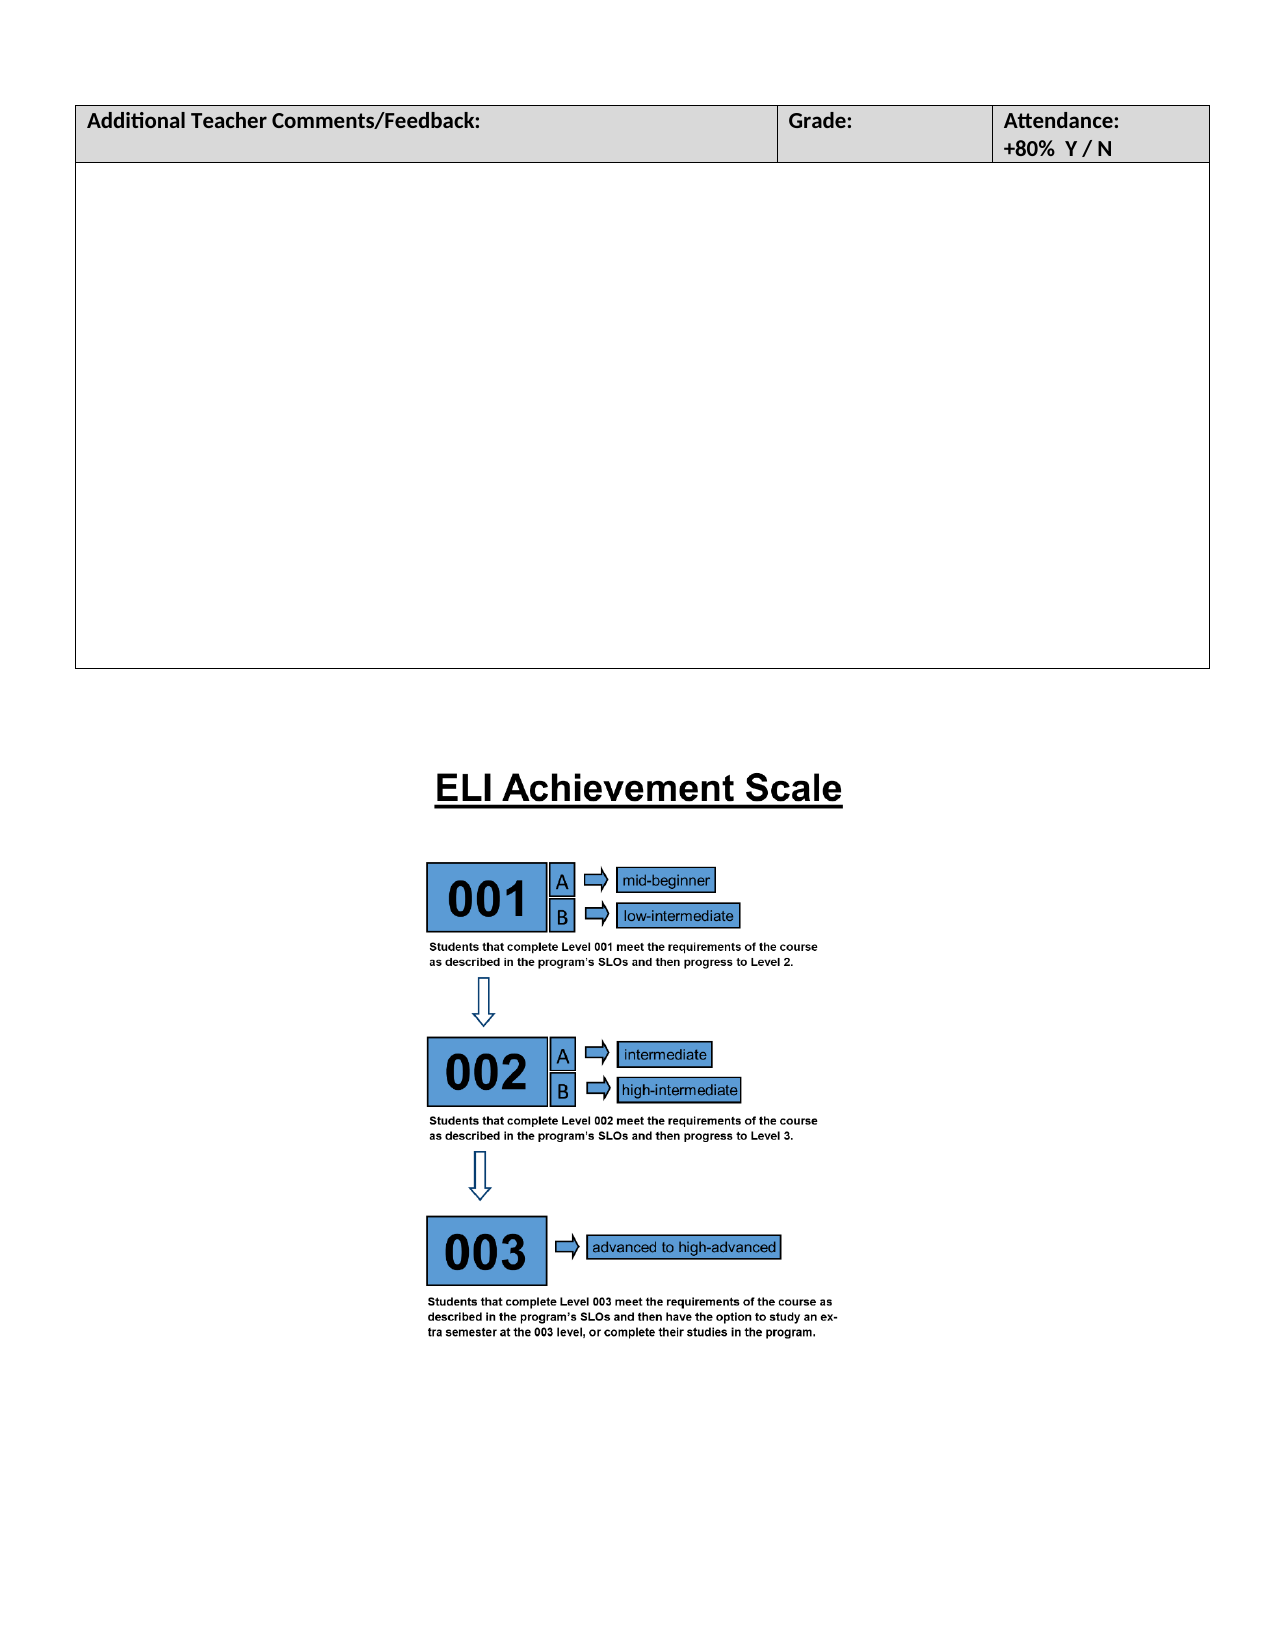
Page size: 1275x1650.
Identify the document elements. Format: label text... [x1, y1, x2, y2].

table_header Additional Teacher Comments/Feedback: [76, 106, 777, 162]
table_cell [76, 163, 1209, 668]
picture [383, 732, 887, 1386]
table_header Grade: [778, 106, 992, 162]
table_header Attendance: +80% Y / N [993, 106, 1209, 162]
